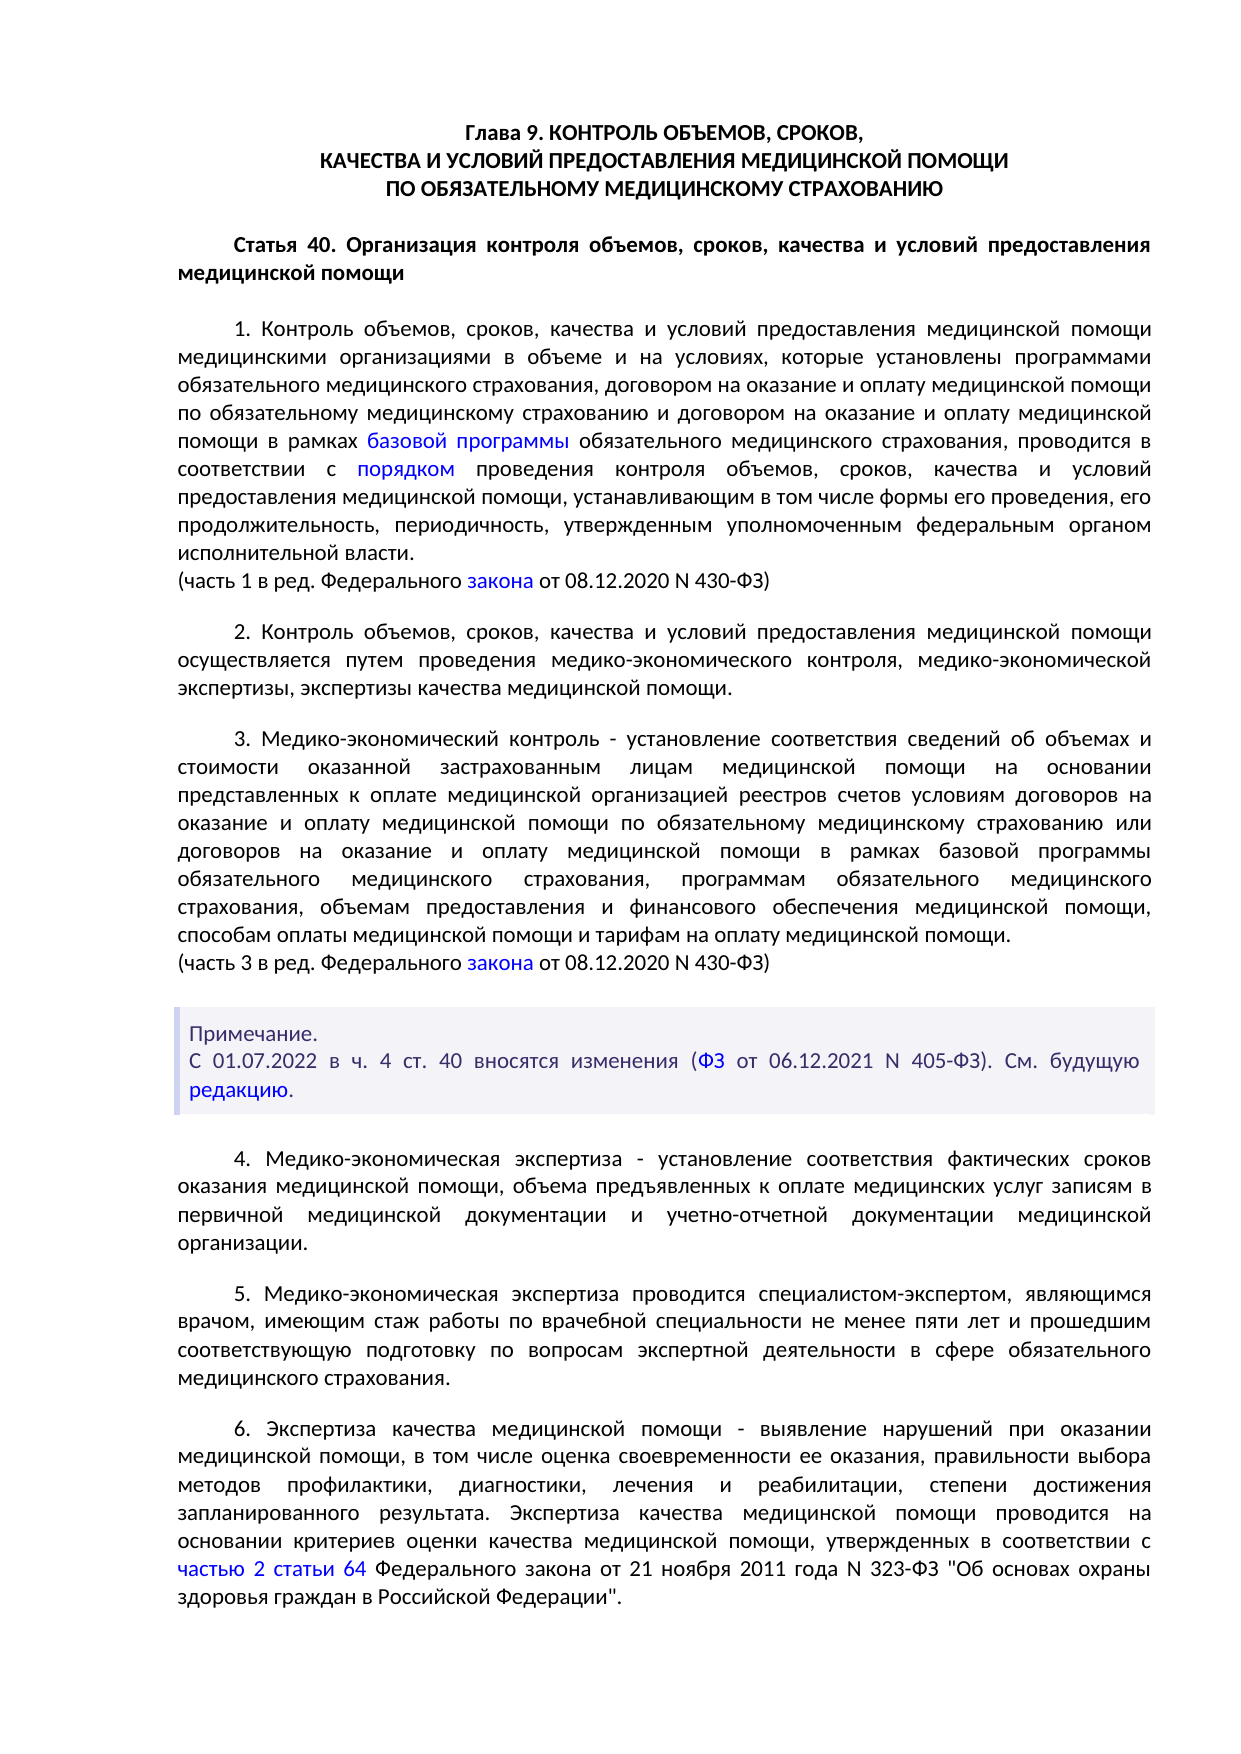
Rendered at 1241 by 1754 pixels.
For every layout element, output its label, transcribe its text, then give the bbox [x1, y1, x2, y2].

text 3. Медико-экономический контроль - установление соответствия сведений об объемах и стоимости оказанной застрахованным лицам медицинской помощи на основании представленных к оплате медицинской организацией реестров счетов условиям договоров на оказание и оплату медицинской помощи по обязательному медицинскому страхованию или договоров на оказание и оплату медицинской помощи в рамках базовой программы обязательного медицинского страхования, программам обязательного медицинского страхования, объемам предоставления и финансового обеспечения медицинской помощи, способам оплаты медицинской помощи и тарифам на оплату медицинской помощи. [177, 724, 1152, 948]
text 2. Контроль объемов, сроков, качества и условий предоставления медицинской помощи осуществляется путем проведения медико-экономического контроля, медико-экономической экспертизы, экспертизы качества медицинской помощи. [177, 617, 1152, 701]
text 1. Контроль объемов, сроков, качества и условий предоставления медицинской помощи медицинскими организациями в объеме и на условиях, которые установлены программами обязательного медицинского страхования, договором на оказание и оплату медицинской помощи по обязательному медицинскому страхованию и договором на оказание и оплату медицинской помощи в рамках базовой программы обязательного медицинского страхования, проводится в соответствии с порядком проведения контроля объемов, сроков, качества и условий предоставления медицинской помощи, устанавливающим в том числе формы его проведения, его продолжительность, периодичность, утвержденным уполномоченным федеральным органом исполнительной власти. [177, 314, 1152, 566]
title Глава 9. КОНТРОЛЬ ОБЪЕМОВ, СРОКОВ, [177, 118, 1152, 146]
text (часть 3 в ред. Федерального закона от 08.12.2020 N 430-ФЗ) [177, 948, 1152, 977]
table_header Примечание. С 01.07.2022 в ч. 4 ст. 40 вносятся изменения (ФЗ от 06.12.2021 N 405-ФЗ). См. будущую редакцию. [180, 1007, 1149, 1114]
title ПО ОБЯЗАТЕЛЬНОМУ МЕДИЦИНСКОМУ СТРАХОВАНИЮ [177, 174, 1152, 202]
title Статья 40. Организация контроля объемов, сроков, качества и условий предоставления медицинской помощи [177, 230, 1152, 286]
title КАЧЕСТВА И УСЛОВИЙ ПРЕДОСТАВЛЕНИЯ МЕДИЦИНСКОЙ ПОМОЩИ [177, 146, 1152, 174]
text 5. Медико-экономическая экспертиза проводится специалистом-экспертом, являющимся врачом, имеющим стаж работы по врачебной специальности не менее пяти лет и прошедшим соответствующую подготовку по вопросам экспертной деятельности в сфере обязательного медицинского страхования. [177, 1279, 1152, 1391]
text (часть 1 в ред. Федерального закона от 08.12.2020 N 430-ФЗ) [177, 566, 1152, 594]
text 4. Медико-экономическая экспертиза - установление соответствия фактических сроков оказания медицинской помощи, объема предъявленных к оплате медицинских услуг записям в первичной медицинской документации и учетно-отчетной документации медицинской организации. [177, 1144, 1152, 1256]
text 6. Экспертиза качества медицинской помощи - выявление нарушений при оказании медицинской помощи, в том числе оценка своевременности ее оказания, правильности выбора методов профилактики, диагностики, лечения и реабилитации, степени достижения запланированного результата. Экспертиза качества медицинской помощи проводится на основании критериев оценки качества медицинской помощи, утвержденных в соответствии с частью 2 статьи 64 Федерального закона от 21 ноября 2011 года N 323-ФЗ "Об основах охраны здоровья граждан в Российской Федерации". [177, 1414, 1152, 1610]
